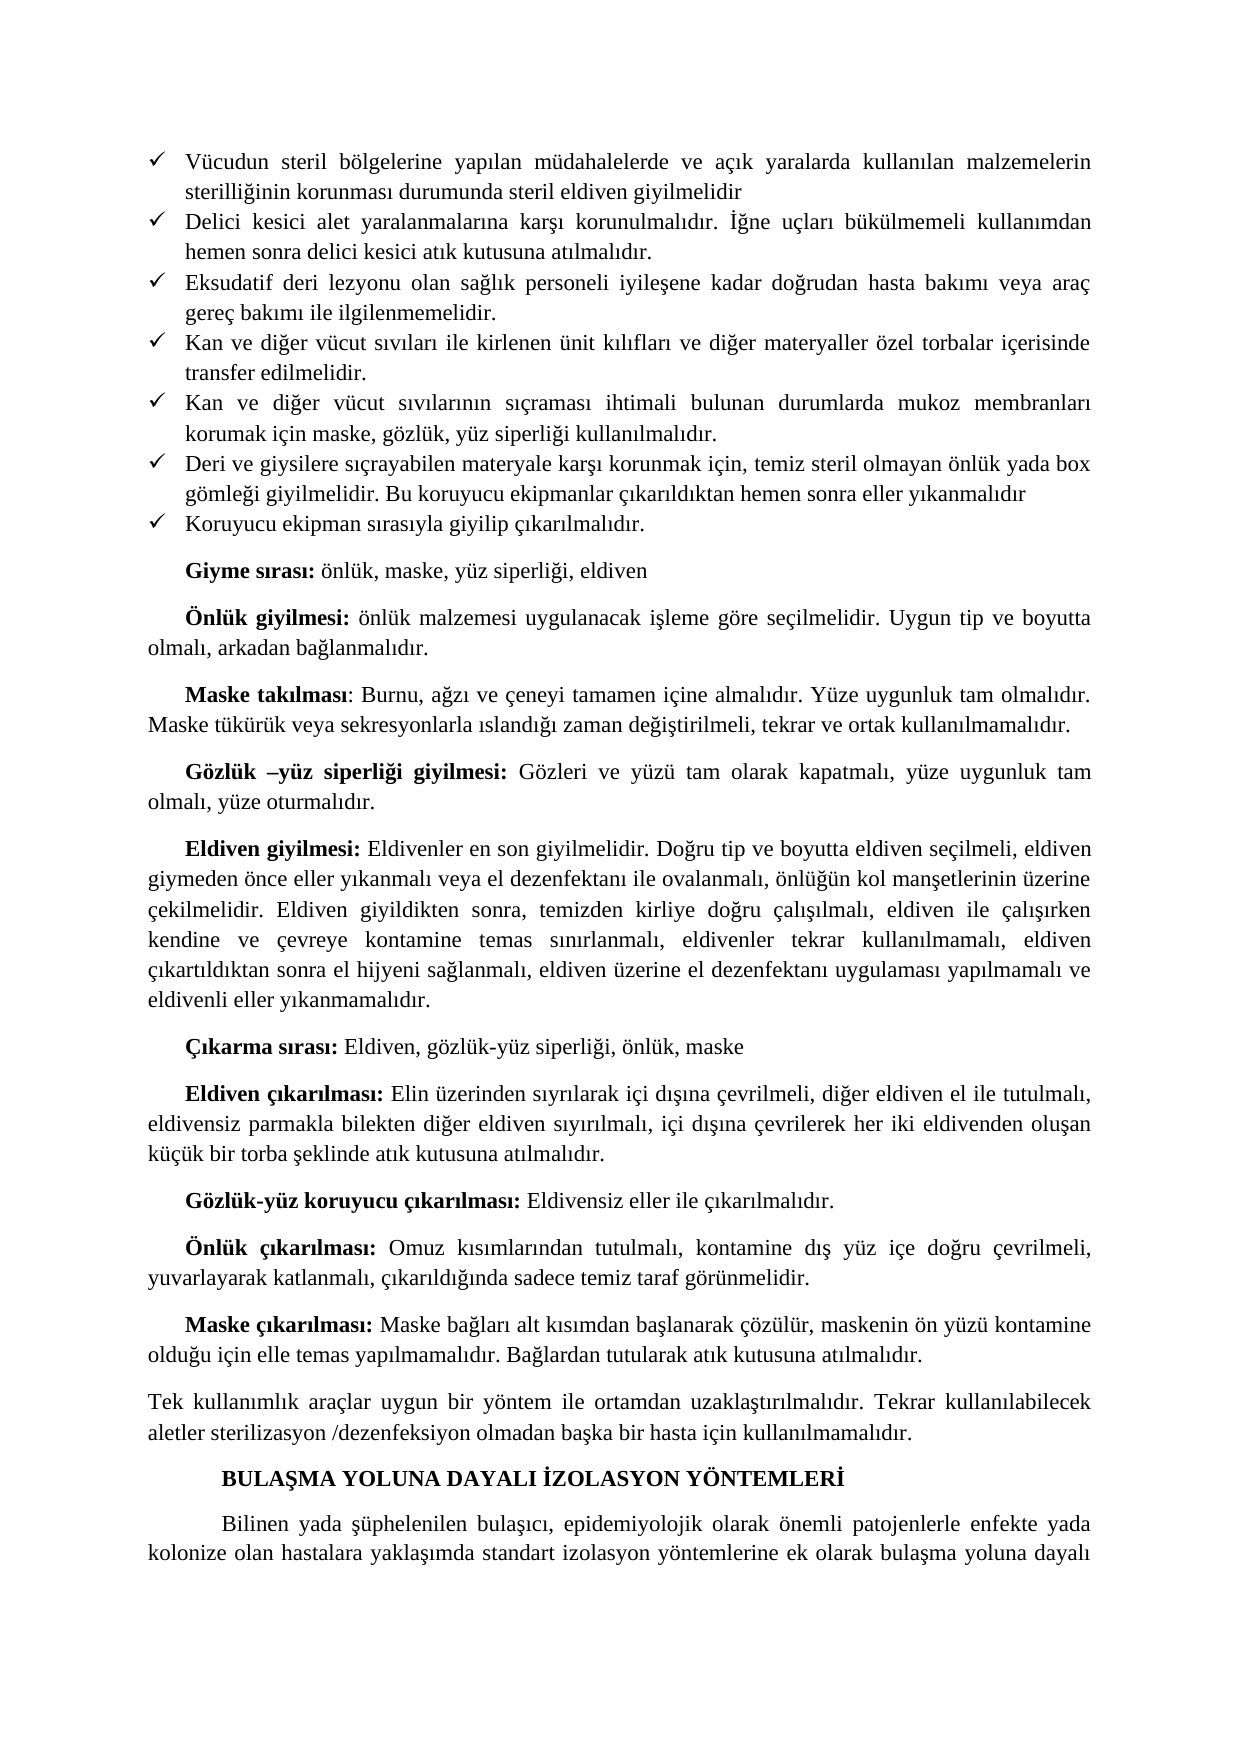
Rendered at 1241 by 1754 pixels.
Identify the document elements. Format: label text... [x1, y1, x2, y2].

list Deri ve giysilere sıçrayabilen materyale karşı korunmak için, temiz steril olmayan önlük yada box gömleği giyilmelidir. Bu koruyucu ekipmanlar çıkarıldıktan hemen sonra eller yıkanmalıdır [148, 450, 1092, 506]
text Tek kullanımlık araçlar uygun bir yöntem ile ortamdan uzaklaştırılmalıdır. Tekrar kullanılabilecek aletler sterilizasyon /dezenfeksiyon olmadan başka bir hasta için kullanılmamalıdır. [148, 1388, 1092, 1445]
list Vücudun steril bölgelerine yapılan müdahalelerde ve açık yaralarda kullanılan malzemelerin sterilliğinin korunması durumunda steril eldiven giyilmelidir [148, 148, 1092, 204]
text Gözlük –yüz siperliği giyilmesi: Gözleri ve yüzü tam olarak kapatmalı, yüze uygunluk tam olmalı, yüze oturmalıdır. [148, 758, 1092, 815]
text BULAŞMA YOLUNA DAYALI İZOLASYON YÖNTEMLERİ [148, 1465, 1092, 1492]
text Çıkarma sırası: Eldiven, gözlük-yüz siperliği, önlük, maske [148, 1033, 1092, 1059]
text Giyme sırası: önlük, maske, yüz siperliği, eldiven [148, 557, 1092, 583]
list Kan ve diğer vücut sıvıları ile kirlenen ünit kılıfları ve diğer materyaller özel torbalar içerisinde transfer edilmelidir. [148, 329, 1092, 386]
list Koruyucu ekipman sırasıyla giyilip çıkarılmalıdır. [148, 510, 1092, 537]
list Delici kesici alet yaralanmalarına karşı korunulmalıdır. İğne uçları bükülmemeli kullanımdan hemen sonra delici kesici atık kutusuna atılmalıdır. [148, 208, 1092, 265]
text Eldiven çıkarılması: Elin üzerinden sıyrılarak içi dışına çevrilmeli, diğer eldiven el ile tutulmalı, eldivensiz parmakla bilekten diğer eldiven sıyırılmalı, içi dışına çevrilerek her iki eldivenden oluşan küçük bir torba şeklinde atık kutusuna atılmalıdır. [148, 1080, 1092, 1167]
text Önlük giyilmesi: önlük malzemesi uygulanacak işleme göre seçilmelidir. Uygun tip ve boyutta olmalı, arkadan bağlanmalıdır. [148, 604, 1092, 661]
list Kan ve diğer vücut sıvılarının sıçraması ihtimali bulunan durumlarda mukoz membranları korumak için maske, gözlük, yüz siperliği kullanılmalıdır. [148, 389, 1092, 446]
text Maske takılması: Burnu, ağzı ve çeneyi tamamen içine almalıdır. Yüze uygunluk tam olmalıdır. Maske tükürük veya sekresyonlarla ıslandığı zaman değiştirilmeli, tekrar ve ortak kullanılmamalıdır. [148, 681, 1092, 738]
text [148, 1511, 1092, 1565]
text Gözlük-yüz koruyucu çıkarılması: Eldivensiz eller ile çıkarılmalıdır. [148, 1187, 1092, 1214]
text Maske çıkarılması: Maske bağları alt kısımdan başlanarak çözülür, maskenin ön yüzü kontamine olduğu için elle temas yapılmamalıdır. Bağlardan tutularak atık kutusuna atılmalıdır. [148, 1311, 1092, 1368]
list Eksudatif deri lezyonu olan sağlık personeli iyileşene kadar doğrudan hasta bakımı veya araç gereç bakımı ile ilgilenmemelidir. [148, 268, 1092, 325]
text Eldiven giyilmesi: Eldivenler en son giyilmelidir. Doğru tip ve boyutta eldiven seçilmeli, eldiven giymeden önce eller yıkanmalı veya el dezenfektanı ile ovalanmalı, önlüğün kol manşetlerinin üzerine çekilmelidir. Eldiven giyildikten sonra, temizden kirliye doğru çalışılmalı, eldiven ile çalışırken kendine ve çevreye kontamine temas sınırlanmalı, eldivenler tekrar kullanılmamalı, eldiven çıkartıldıktan sonra el hijyeni sağlanmalı, eldiven üzerine el dezenfektanı uygulaması yapılmamalı ve eldivenli eller yıkanmamalıdır. [148, 835, 1092, 1013]
text Önlük çıkarılması: Omuz kısımlarından tutulmalı, kontamine dış yüz içe doğru çevrilmeli, yuvarlayarak katlanmalı, çıkarıldığında sadece temiz taraf görünmelidir. [148, 1234, 1092, 1291]
